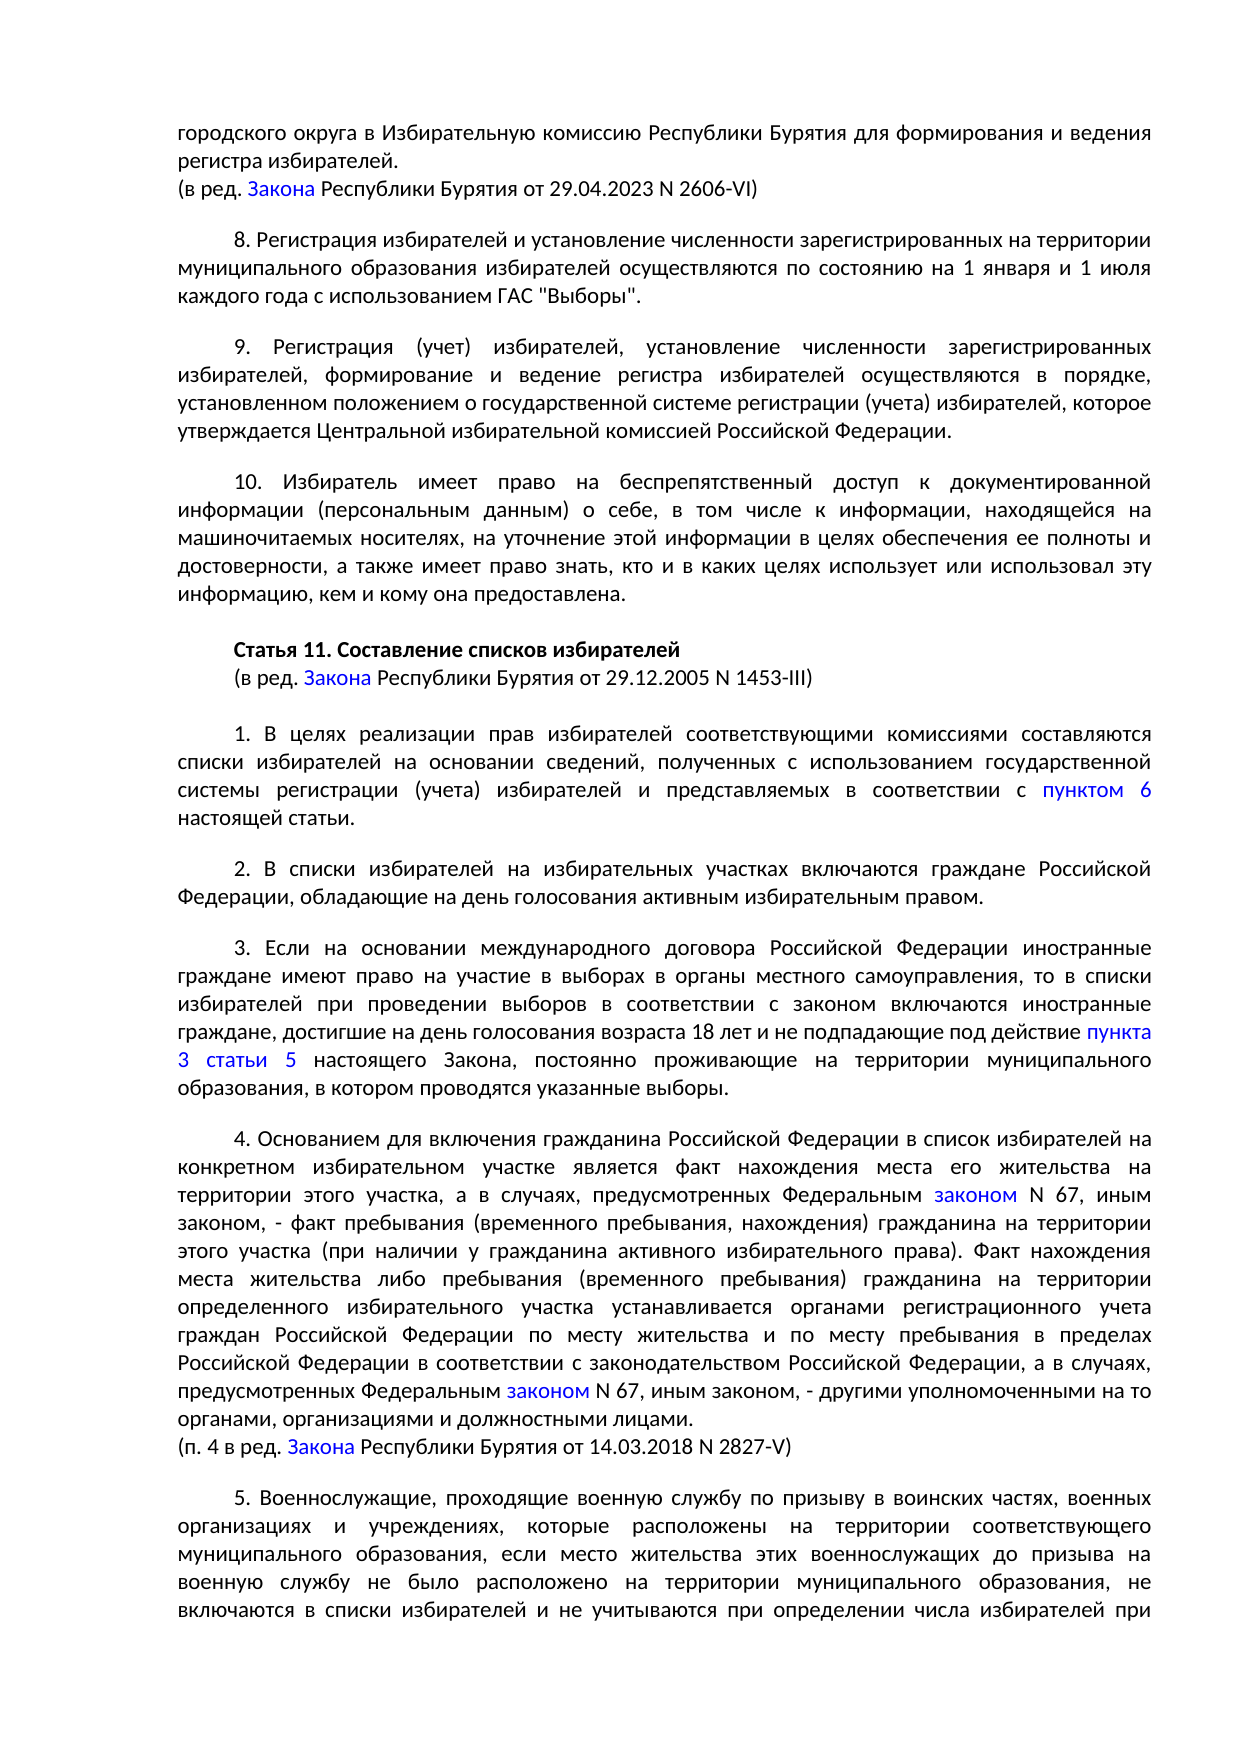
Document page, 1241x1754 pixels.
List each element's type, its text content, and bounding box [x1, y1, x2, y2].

text (п. 4 в ред. Закона Республики Бурятия от 14.03.2018 N 2827-V) [177, 1432, 1152, 1461]
text (в ред. Закона Республики Бурятия от 29.12.2005 N 1453-III) [177, 663, 1152, 691]
text 3. Если на основании международного договора Российской Федерации иностранные граждане имеют право на участие в выборах в органы местного самоуправления, то в списки избирателей при проведении выборов в соответствии с законом включаются иностранные граждане, достигшие на день голосования возраста 18 лет и не подпадающие под действие пункта 3 статьи 5 настоящего Закона, постоянно проживающие на территории муниципального образования, в котором проводятся указанные выборы. [177, 933, 1152, 1101]
text 2. В списки избирателей на избирательных участках включаются граждане Российской Федерации, обладающие на день голосования активным избирательным правом. [177, 854, 1152, 910]
text 8. Регистрация избирателей и установление численности зарегистрированных на территории муниципального образования избирателей осуществляются по состоянию на 1 января и 1 июля каждого года с использованием ГАС "Выборы". [177, 225, 1152, 309]
text 4. Основанием для включения гражданина Российской Федерации в список избирателей на конкретном избирательном участке является факт нахождения места его жительства на территории этого участка, а в случаях, предусмотренных Федеральным законом N 67, иным законом, - факт пребывания (временного пребывания, нахождения) гражданина на территории этого участка (при наличии у гражданина активного избирательного права). Факт нахождения места жительства либо пребывания (временного пребывания) гражданина на территории определенного избирательного участка устанавливается органами регистрационного учета граждан Российской Федерации по месту жительства и по месту пребывания в пределах Российской Федерации в соответствии с законодательством Российской Федерации, а в случаях, предусмотренных Федеральным законом N 67, иным законом, - другими уполномоченными на то органами, организациями и должностными лицами. [177, 1124, 1152, 1432]
title Статья 11. Составление списков избирателей [177, 635, 1152, 663]
text 9. Регистрация (учет) избирателей, установление численности зарегистрированных избирателей, формирование и ведение регистра избирателей осуществляются в порядке, установленном положением о государственной системе регистрации (учета) избирателей, которое утверждается Центральной избирательной комиссией Российской Федерации. [177, 332, 1152, 444]
text (в ред. Закона Республики Бурятия от 29.04.2023 N 2606-VI) [177, 174, 1152, 202]
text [177, 1483, 1152, 1623]
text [177, 118, 1152, 174]
text 10. Избиратель имеет право на беспрепятственный доступ к документированной информации (персональным данным) о себе, в том числе к информации, находящейся на машиночитаемых носителях, на уточнение этой информации в целях обеспечения ее полноты и достоверности, а также имеет право знать, кто и в каких целях использует или использовал эту информацию, кем и кому она предоставлена. [177, 467, 1152, 607]
text 1. В целях реализации прав избирателей соответствующими комиссиями составляются списки избирателей на основании сведений, полученных с использованием государственной системы регистрации (учета) избирателей и представляемых в соответствии с пунктом 6 настоящей статьи. [177, 719, 1152, 831]
